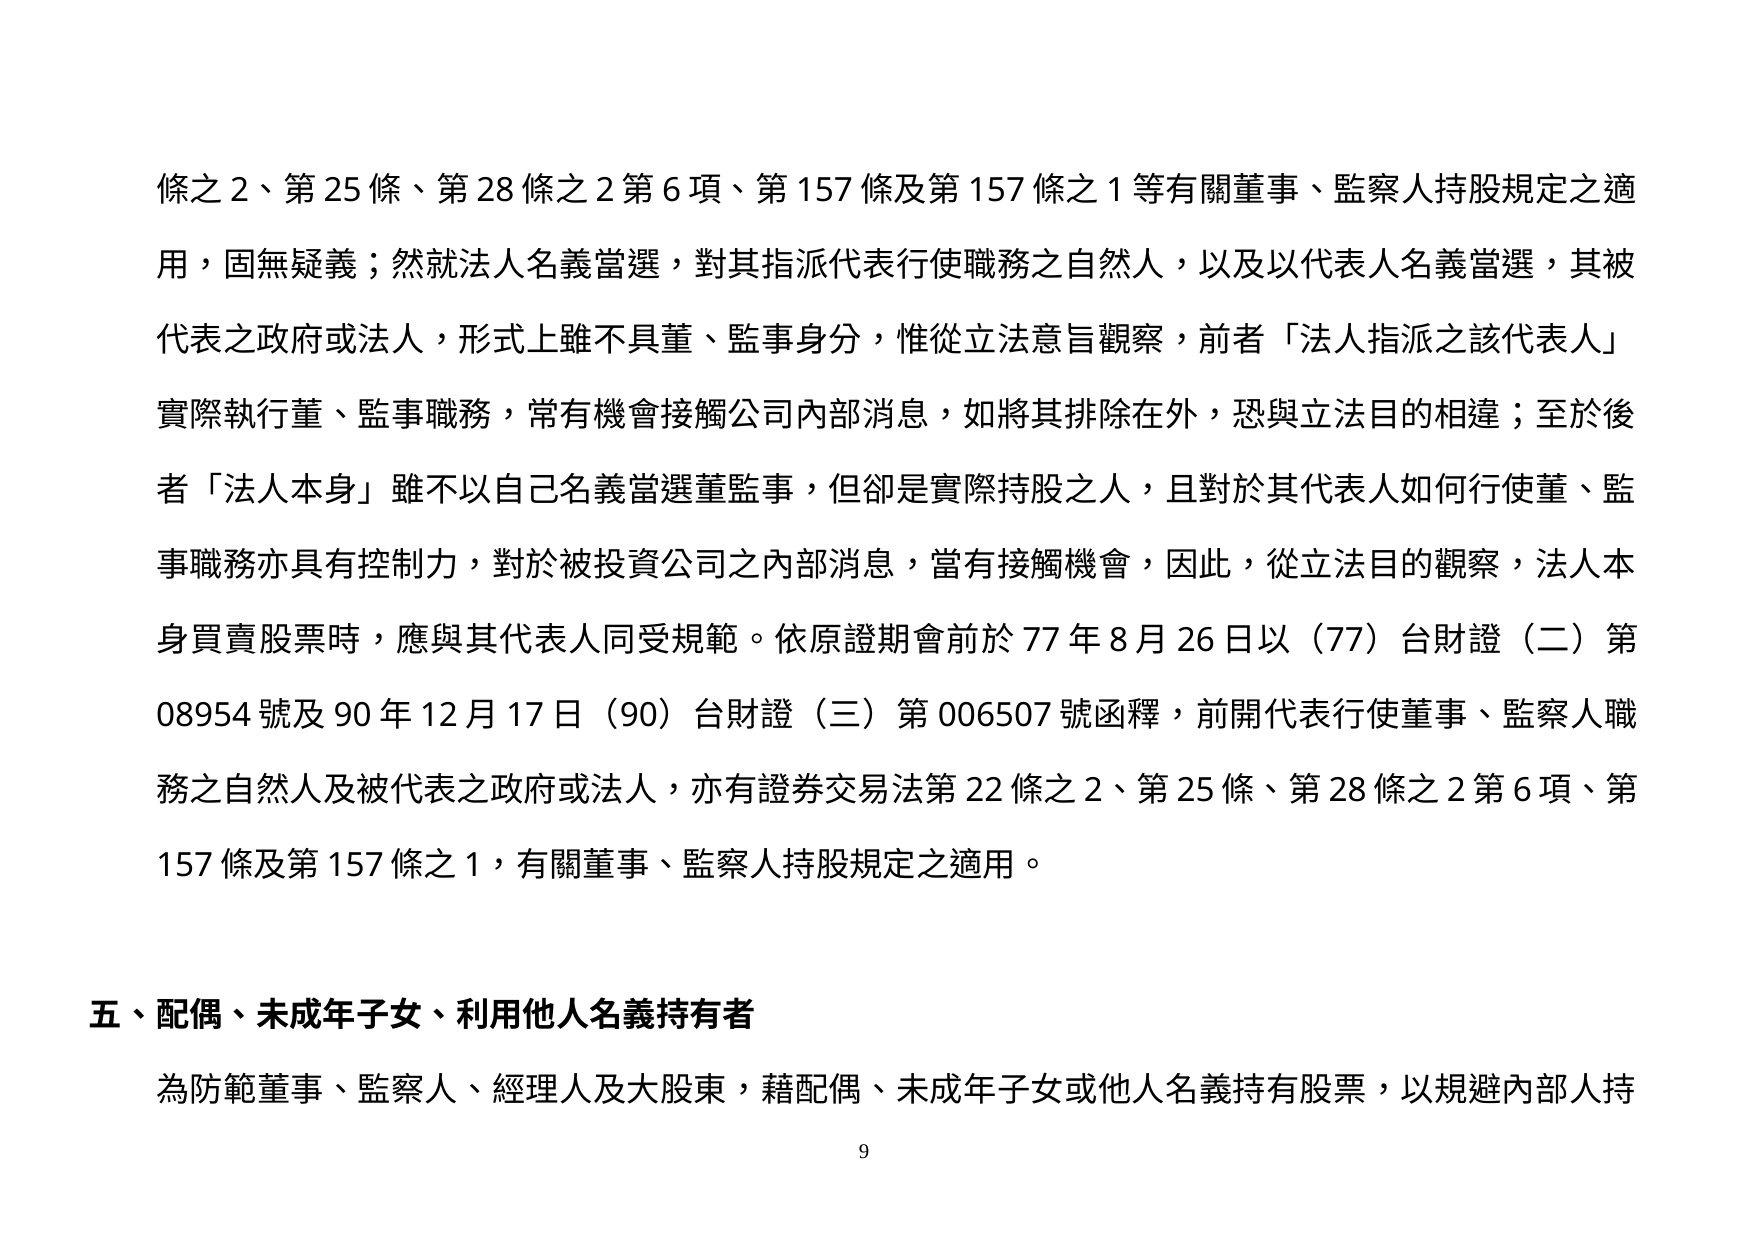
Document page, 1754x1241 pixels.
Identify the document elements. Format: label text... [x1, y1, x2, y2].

list 配偶、未成年子女、利用他人名義持有者 [89, 975, 1639, 1050]
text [156, 150, 1639, 900]
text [156, 1050, 1639, 1125]
